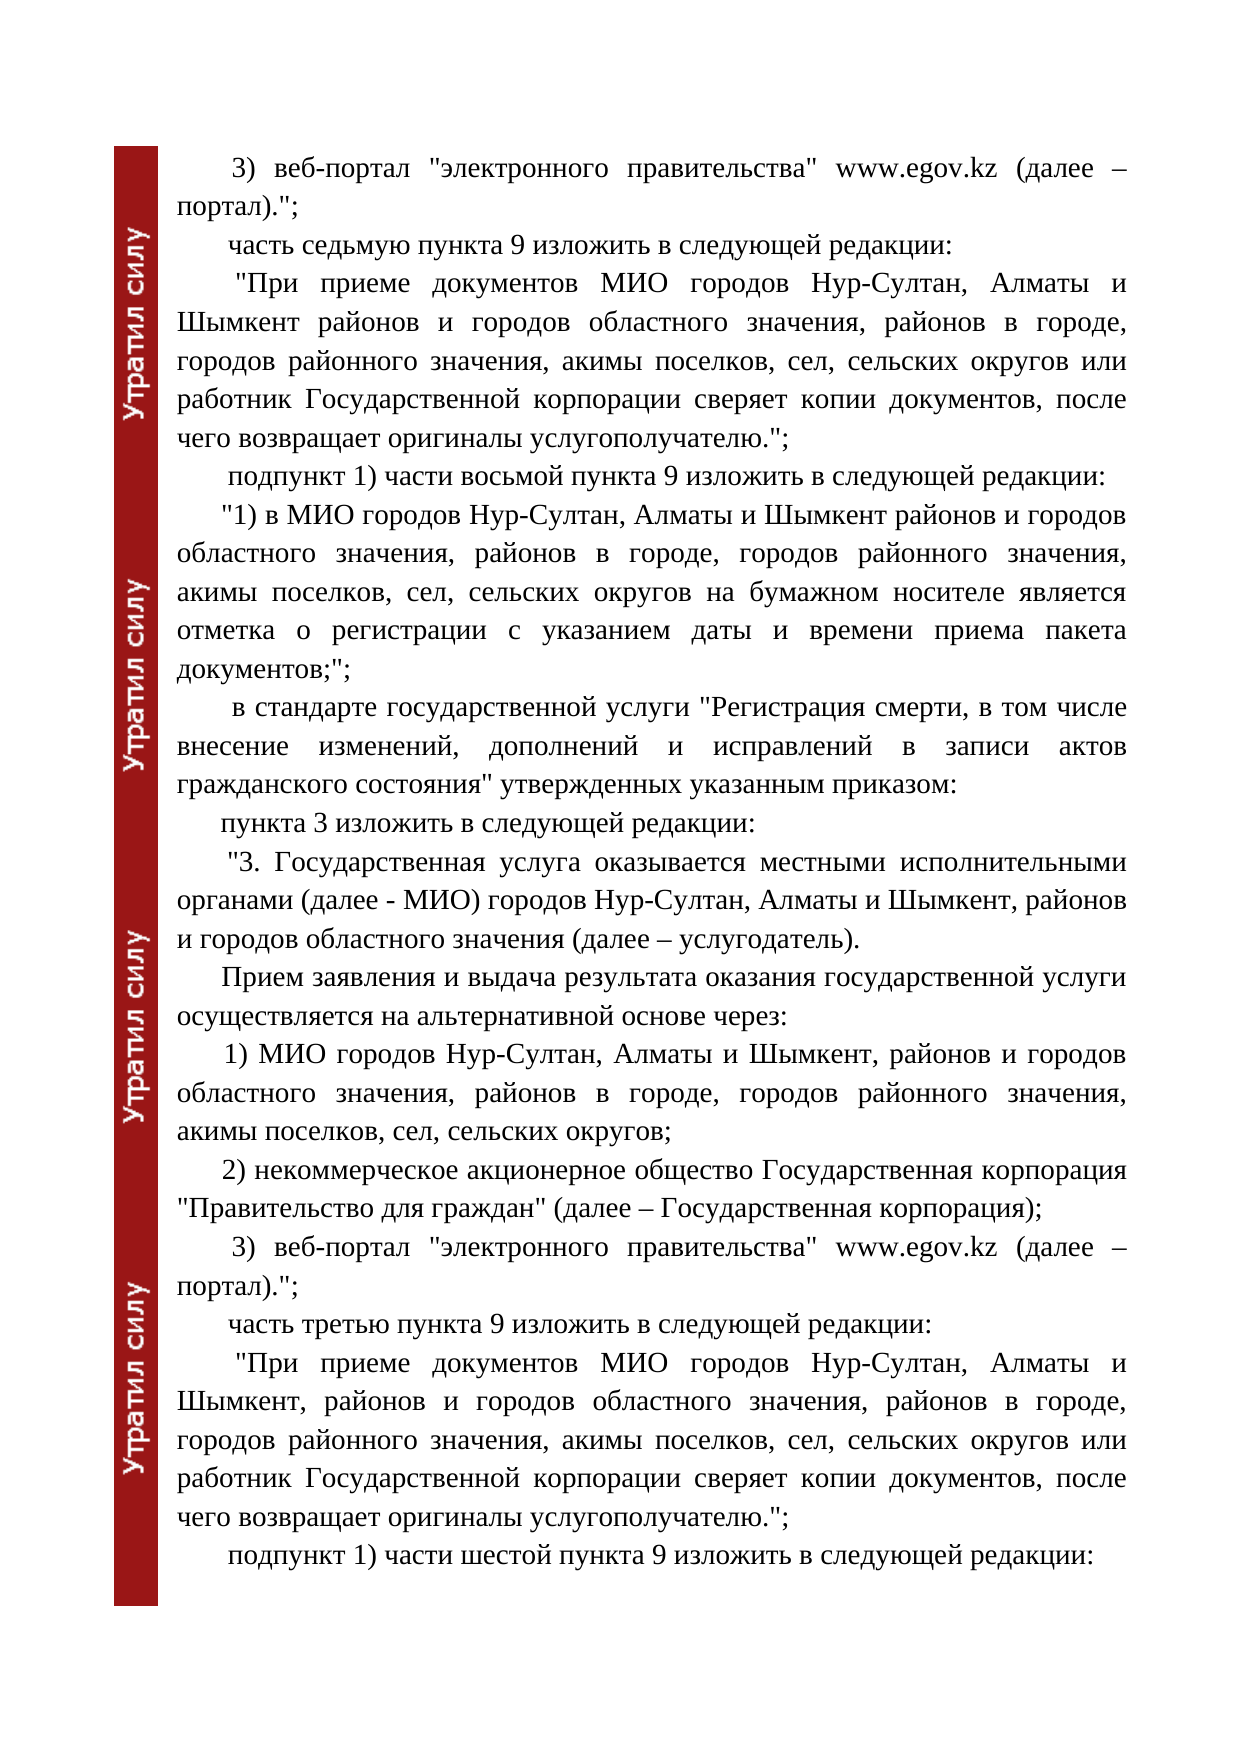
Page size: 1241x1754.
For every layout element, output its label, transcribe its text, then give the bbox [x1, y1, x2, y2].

picture [114, 453, 158, 458]
text подпункт 1) части восьмой пункта 9 изложить в следующей редакции: [112, 458, 1128, 492]
text часть седьмую пункта 9 изложить в следующей редакции: [112, 227, 1128, 261]
picture [114, 1571, 158, 1606]
text "3. Государственная услуга оказывается местными исполнительными органами (далее - МИО) городов Нур-Султан, Алматы и Шымкент, районов и городов областного значения (далее – услугодатель). [112, 844, 1128, 954]
picture [114, 1031, 158, 1036]
text подпункт 1) части шестой пункта 9 изложить в следующей редакции: [112, 1537, 1128, 1571]
picture [114, 1301, 158, 1306]
picture [114, 222, 158, 227]
picture [114, 1340, 158, 1345]
picture [114, 261, 158, 266]
text 3) веб-портал "электронного правительства" www.egov.kz (далее – портал)."; [112, 1229, 1128, 1301]
text в стандарте государственной услуги "Регистрация смерти, в том числе внесение изменений, дополнений и исправлений в записи актов гражданского состояния" утвержденных указанным приказом: [112, 689, 1128, 800]
picture [114, 839, 158, 844]
picture [114, 1532, 158, 1537]
text 1) МИО городов Нур-Султан, Алматы и Шымкент, районов и городов областного значения, районов в городе, городов районного значения, акимы поселков, сел, сельских округов; [112, 1036, 1128, 1147]
picture [114, 146, 158, 150]
picture [114, 1224, 158, 1229]
picture [114, 800, 158, 805]
picture [114, 1147, 158, 1152]
picture [114, 954, 158, 959]
text "1) в МИО городов Нур-Султан, Алматы и Шымкент районов и городов областного значения, районов в городе, городов районного значения, акимы поселков, сел, сельских округов на бумажном носителе является отметка о регистрации с указанием даты и времени приема пакета документов;"; [112, 497, 1128, 684]
text 2) некоммерческое акционерное общество Государственная корпорация "Правительство для граждан" (далее – Государственная корпорация); [112, 1152, 1128, 1224]
picture [114, 492, 158, 497]
text "При приеме документов МИО городов Нур-Султан, Алматы и Шымкент районов и городов областного значения, районов в городе, городов районного значения, акимы поселков, сел, сельских округов или работник Государственной корпорации сверяет копии документов, после чего возвращает оригиналы услугополучателю."; [112, 266, 1128, 453]
text 3) веб-портал "электронного правительства" www.egov.kz (далее – портал)."; [112, 150, 1128, 222]
text "При приеме документов МИО городов Нур-Султан, Алматы и Шымкент, районов и городов областного значения, районов в городе, городов районного значения, акимы поселков, сел, сельских округов или работник Государственной корпорации сверяет копии документов, после чего возвращает оригиналы услугополучателю."; [112, 1345, 1128, 1532]
text пункта 3 изложить в следующей редакции: [112, 805, 1128, 839]
text Прием заявления и выдача результата оказания государственной услуги осуществляется на альтернативной основе через: [112, 959, 1128, 1031]
picture [114, 684, 158, 689]
text часть третью пункта 9 изложить в следующей редакции: [112, 1306, 1128, 1340]
